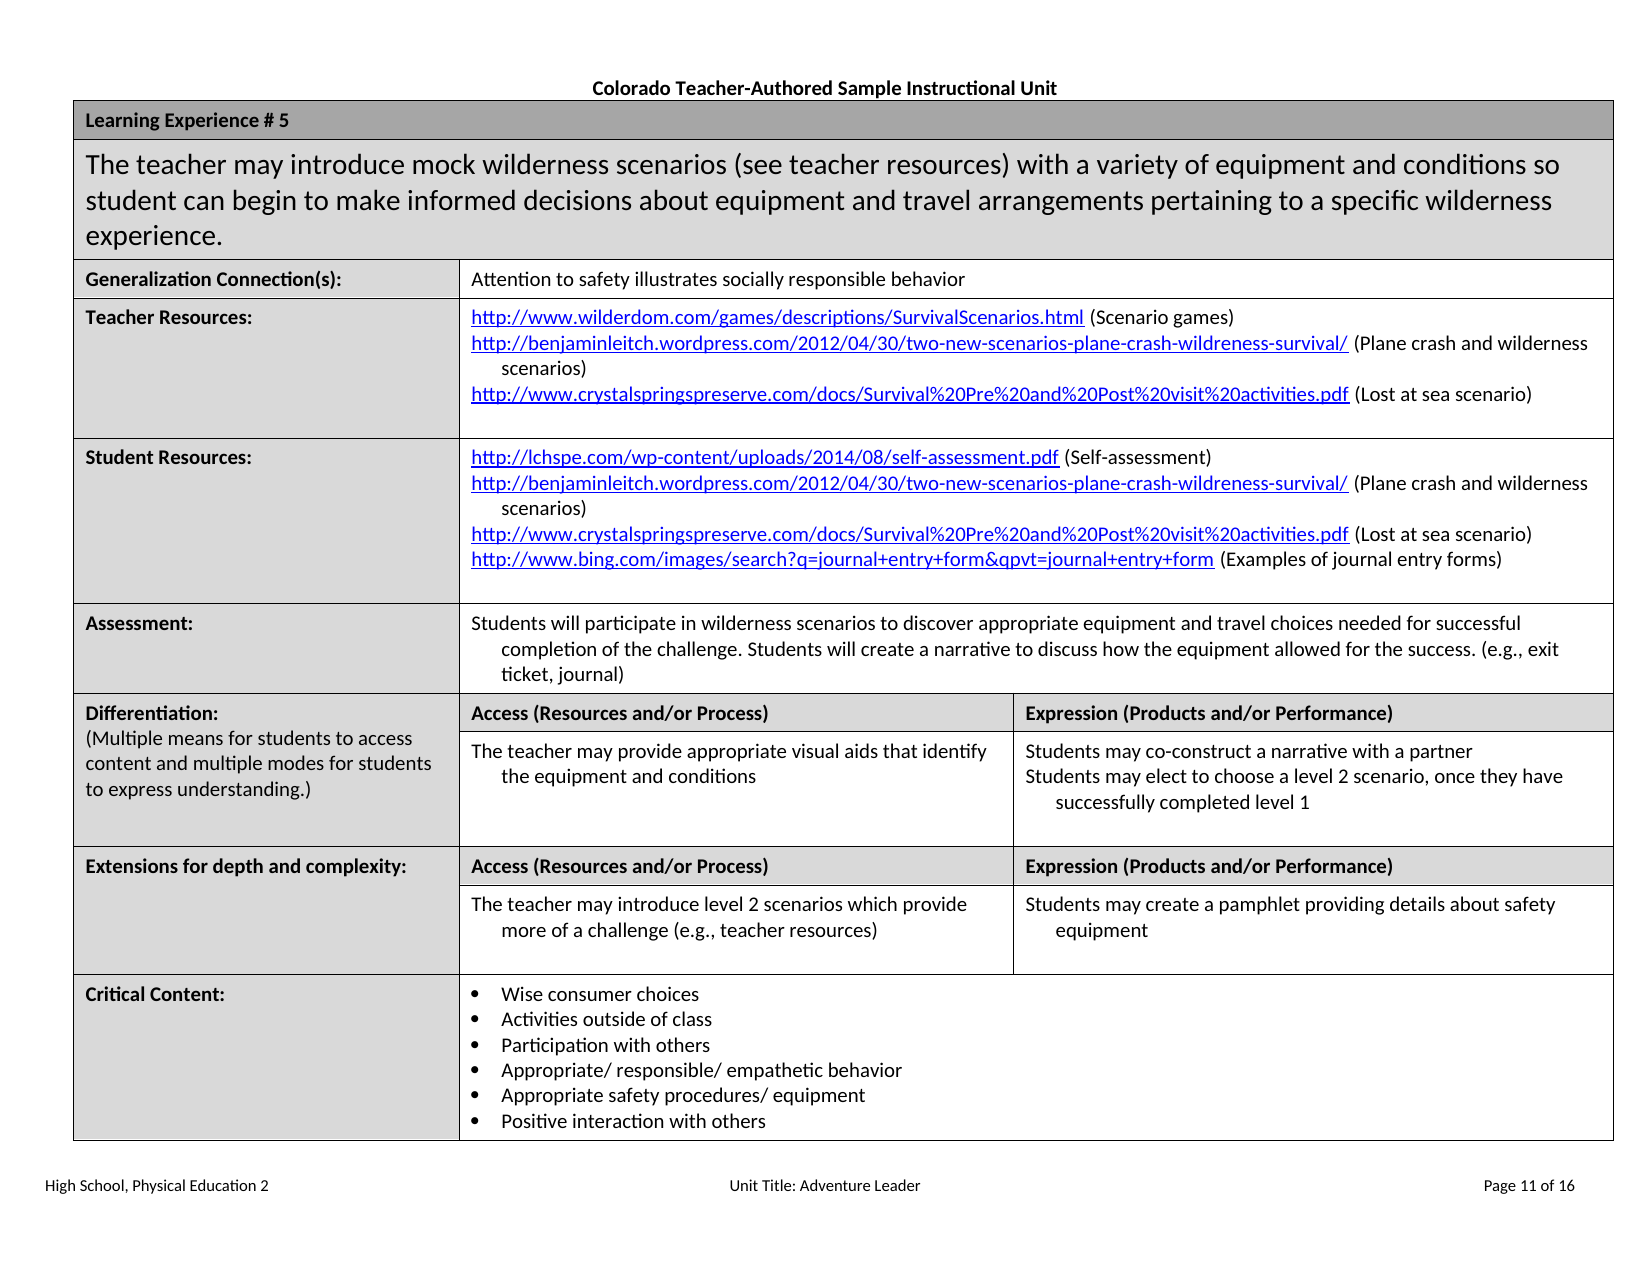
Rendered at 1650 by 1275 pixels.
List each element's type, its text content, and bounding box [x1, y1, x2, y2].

table_cell The teacher may introduce mock wilderness scenarios (see teacher resources) with a variety of equipment and conditions so student can begin to make informed decisions about equipment and travel arrangements pertaining to a specific wilderness experience. [74, 140, 1613, 259]
table_cell Teacher Resources: [74, 299, 459, 438]
table_cell Student Resources: [74, 439, 459, 603]
table_cell Assessment: [74, 604, 459, 693]
table_cell Differentiation: (Multiple means for students to access content and multiple modes for students to express understanding.) [74, 694, 459, 846]
table_cell Access (Resources and/or Process) [460, 694, 1013, 731]
table_cell Expression (Products and/or Performance) [1014, 694, 1613, 731]
table_cell Extensions for depth and complexity: [74, 847, 459, 974]
table_cell http://lchspe.com/wp-content/uploads/2014/08/self-assessment.pdf (Self-assessment) http://benjaminleitch.wordpress.com/2012/04/30/two-new-scenarios-plane-crash-wildreness-survival/ (Plane crash and wilderness scenarios) http://www.crystalspringspreserve.com/docs/Survival%20Pre%20and%20Post%20visit%20activities.pdf (Lost at sea scenario) http://www.bing.com/images/search?q=journal+entry+form&qpvt=journal+entry+form (Examples of journal entry forms) [460, 439, 1613, 603]
table_cell Access (Resources and/or Process) [460, 847, 1013, 884]
table_cell Expression (Products and/or Performance) [1014, 847, 1613, 884]
table_cell Wise consumer choices Activities outside of class Participation with others Appropriate/ responsible/ empathetic behavior Appropriate safety procedures/ equipment Positive interaction with others [460, 975, 1613, 1139]
table_cell The teacher may provide appropriate visual aids that identify the equipment and conditions [460, 732, 1013, 846]
table_cell Students will participate in wilderness scenarios to discover appropriate equipment and travel choices needed for successful completion of the challenge. Students will create a narrative to discuss how the equipment allowed for the success. (e.g., exit ticket, journal) [460, 604, 1613, 693]
table_cell The teacher may introduce level 2 scenarios which provide more of a challenge (e.g., teacher resources) [460, 886, 1013, 974]
table_cell Critical Content: [74, 975, 459, 1139]
table_cell Generalization Connection(s): [74, 260, 459, 297]
table_header Learning Experience # 5 [74, 101, 1613, 139]
table_cell Students may co-construct a narrative with a partner Students may elect to choose a level 2 scenario, once they have successfully completed level 1 [1014, 732, 1613, 846]
table_cell http://www.wilderdom.com/games/descriptions/SurvivalScenarios.html (Scenario games) http://benjaminleitch.wordpress.com/2012/04/30/two-new-scenarios-plane-crash-wildreness-survival/ (Plane crash and wilderness scenarios) http://www.crystalspringspreserve.com/docs/Survival%20Pre%20and%20Post%20visit%20activities.pdf (Lost at sea scenario) [460, 299, 1613, 438]
table_cell Attention to safety illustrates socially responsible behavior [460, 260, 1613, 297]
table_cell Students may create a pamphlet providing details about safety equipment [1014, 886, 1613, 974]
